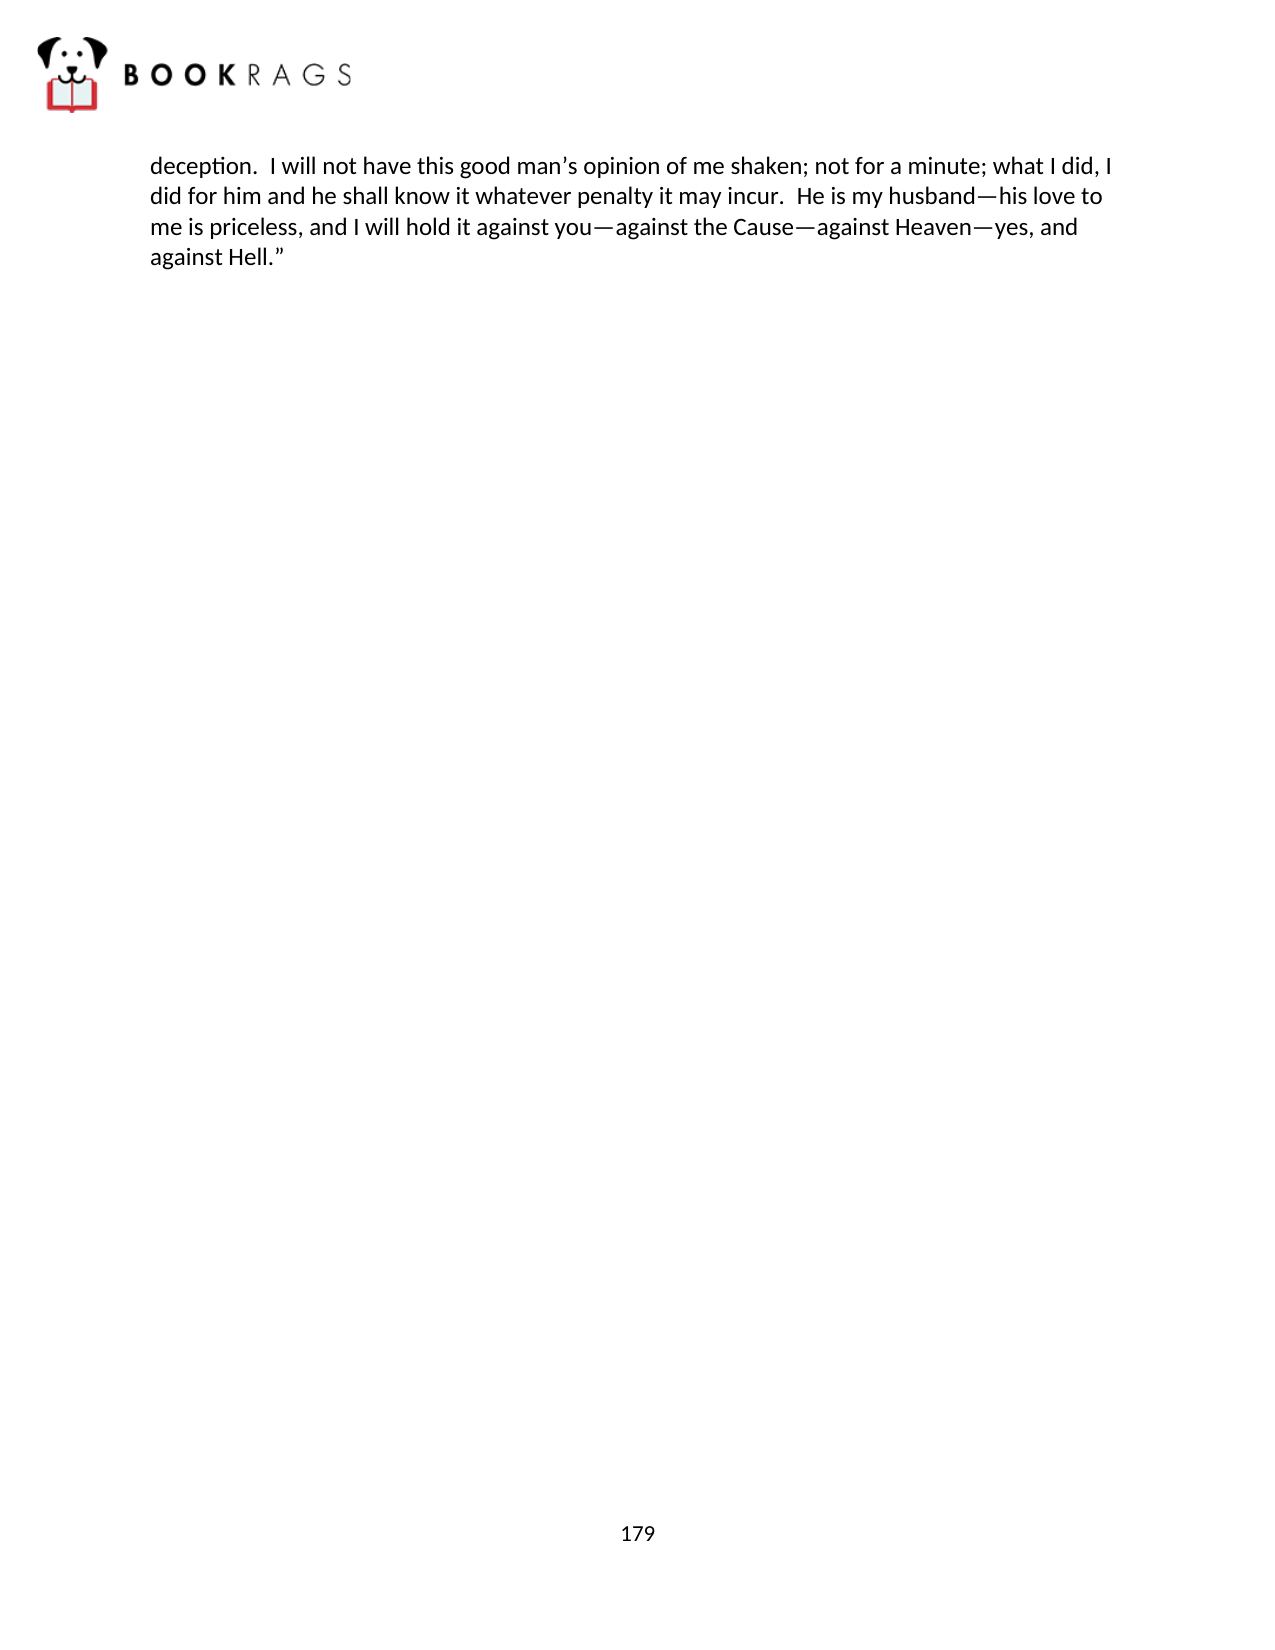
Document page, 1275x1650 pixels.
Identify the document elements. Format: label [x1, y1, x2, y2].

picture [37, 37, 351, 113]
text [150, 150, 1125, 272]
